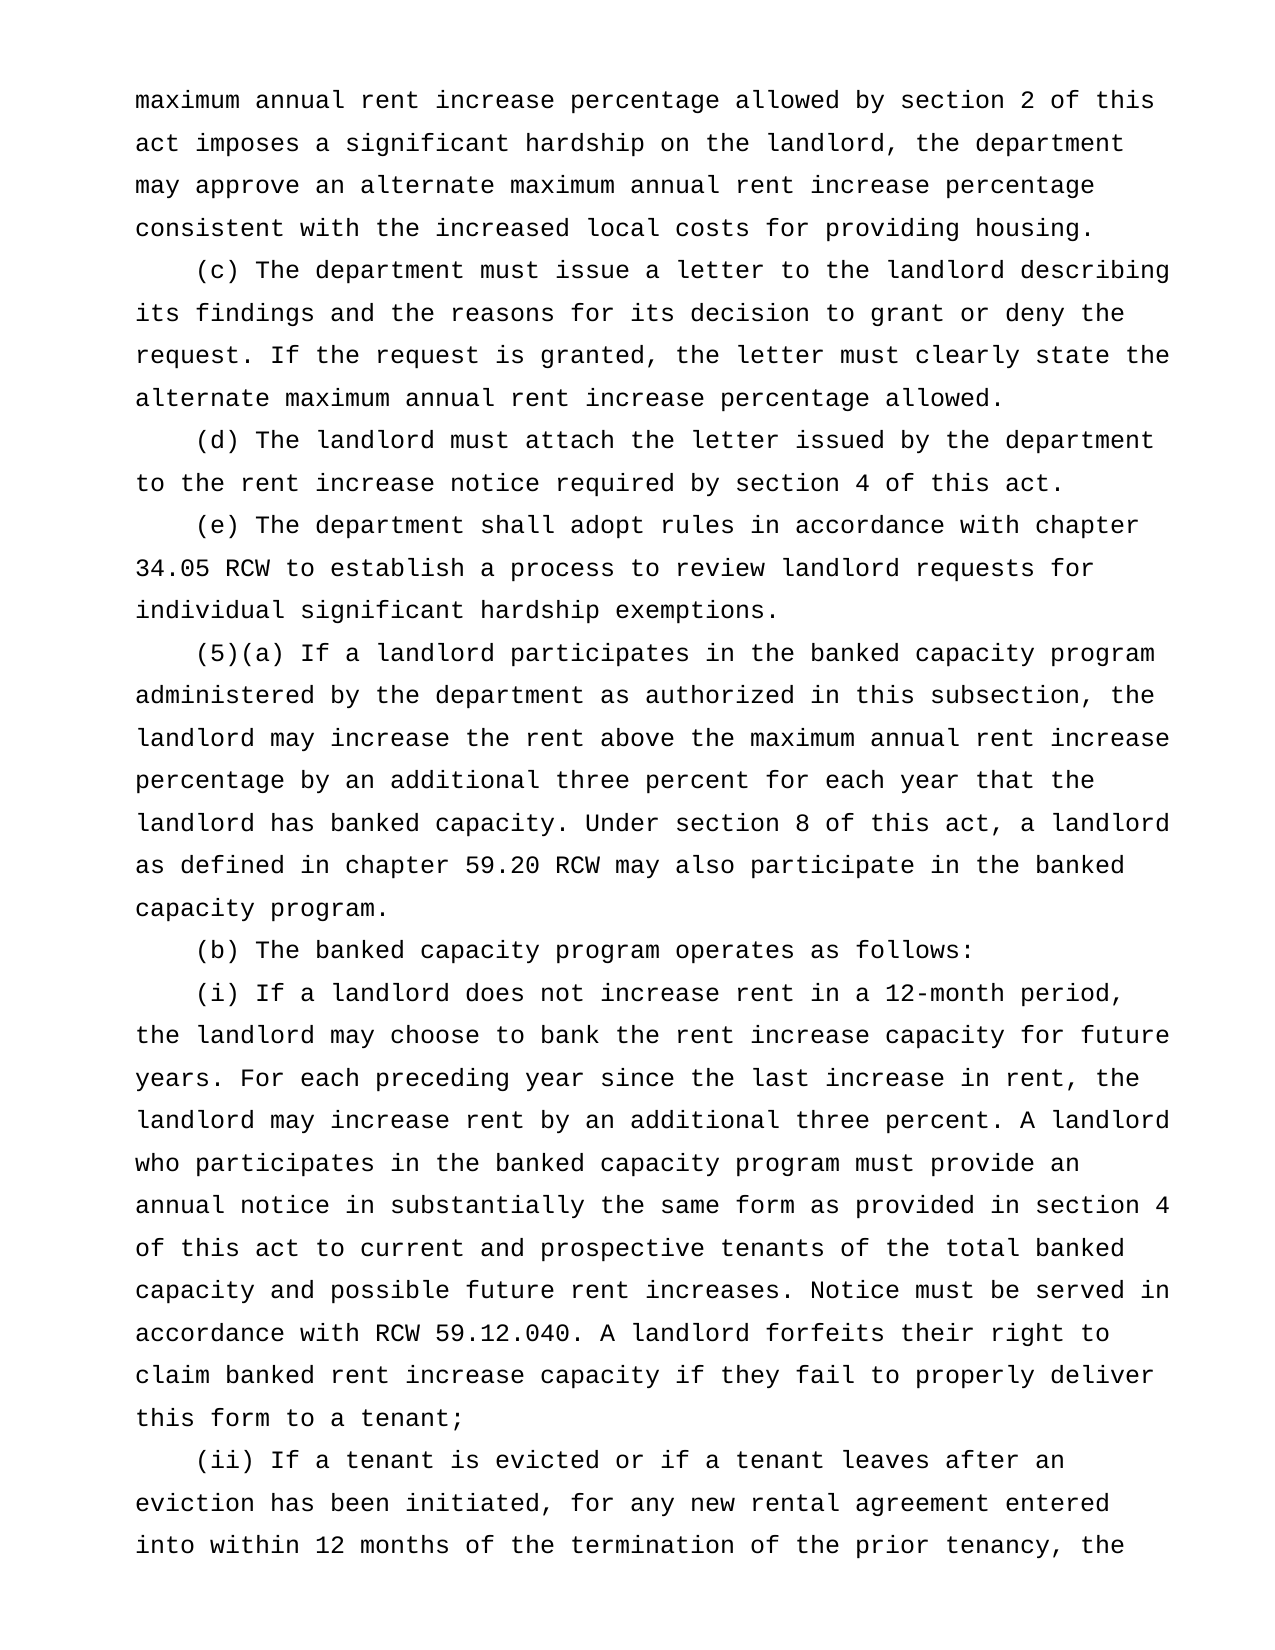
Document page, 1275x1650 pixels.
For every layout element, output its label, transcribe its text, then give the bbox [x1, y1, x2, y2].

text (5)(a) If a landlord participates in the banked capacity program administered by the department as authorized in this subsection, the landlord may increase the rent above the maximum annual rent increase percentage by an additional three percent for each year that the landlord has banked capacity. Under section 8 of this act, a landlord as defined in chapter 59.20 RCW may also participate in the banked capacity program. [135, 627, 1170, 925]
text (i) If a landlord does not increase rent in a 12-month period, the landlord may choose to bank the rent increase capacity for future years. For each preceding year since the last increase in rent, the landlord may increase rent by an additional three percent. A landlord who participates in the banked capacity program must provide an annual notice in substantially the same form as provided in section 4 of this act to current and prospective tenants of the total banked capacity and possible future rent increases. Notice must be served in accordance with RCW 59.12.040. A landlord forfeits their right to claim banked rent increase capacity if they fail to properly deliver this form to a tenant; [135, 967, 1170, 1435]
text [135, 1435, 1170, 1562]
text (d) The landlord must attach the letter issued by the department to the rent increase notice required by section 4 of this act. [135, 415, 1170, 500]
text (e) The department shall adopt rules in accordance with chapter 34.05 RCW to establish a process to review landlord requests for individual significant hardship exemptions. [135, 500, 1170, 627]
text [135, 75, 1170, 245]
text (c) The department must issue a letter to the landlord describing its findings and the reasons for its decision to grant or deny the request. If the request is granted, the letter must clearly state the alternate maximum annual rent increase percentage allowed. [135, 245, 1170, 415]
text (b) The banked capacity program operates as follows: [135, 925, 1170, 967]
